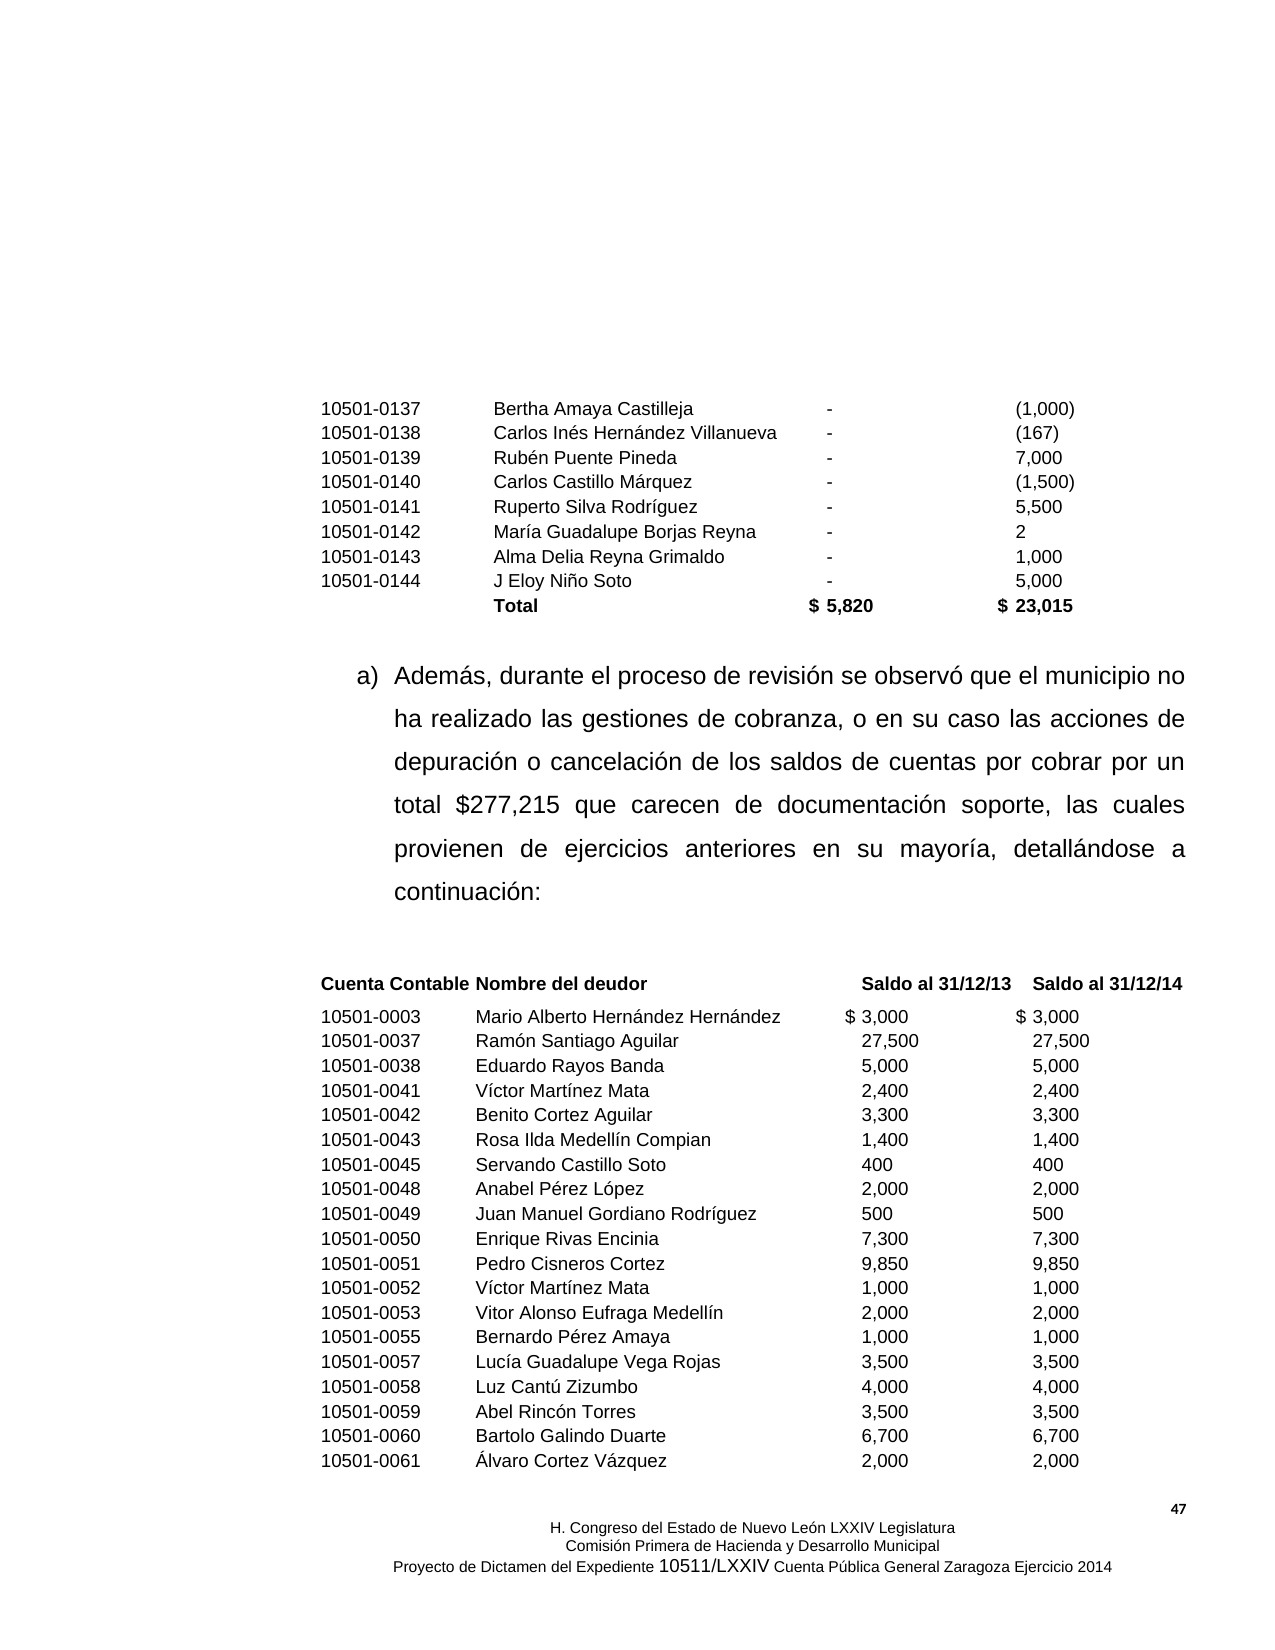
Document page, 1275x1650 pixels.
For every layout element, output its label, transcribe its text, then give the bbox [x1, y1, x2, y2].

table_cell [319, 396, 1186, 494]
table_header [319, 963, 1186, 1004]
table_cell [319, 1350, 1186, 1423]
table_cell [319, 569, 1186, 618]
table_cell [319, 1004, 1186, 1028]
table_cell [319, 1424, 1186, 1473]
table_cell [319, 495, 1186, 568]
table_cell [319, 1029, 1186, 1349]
list Además, durante el proceso de revisión se observó que el municipio no ha realizado las gestiones de cobranza, o en su caso las acciones de depuración o cancelación de los saldos de cuentas por cobrar por un total $277,215 que carecen de documentación soporte, las cuales provienen de ejercicios anteriores en su mayoría, detallándose a continuación: [356, 661, 1186, 905]
